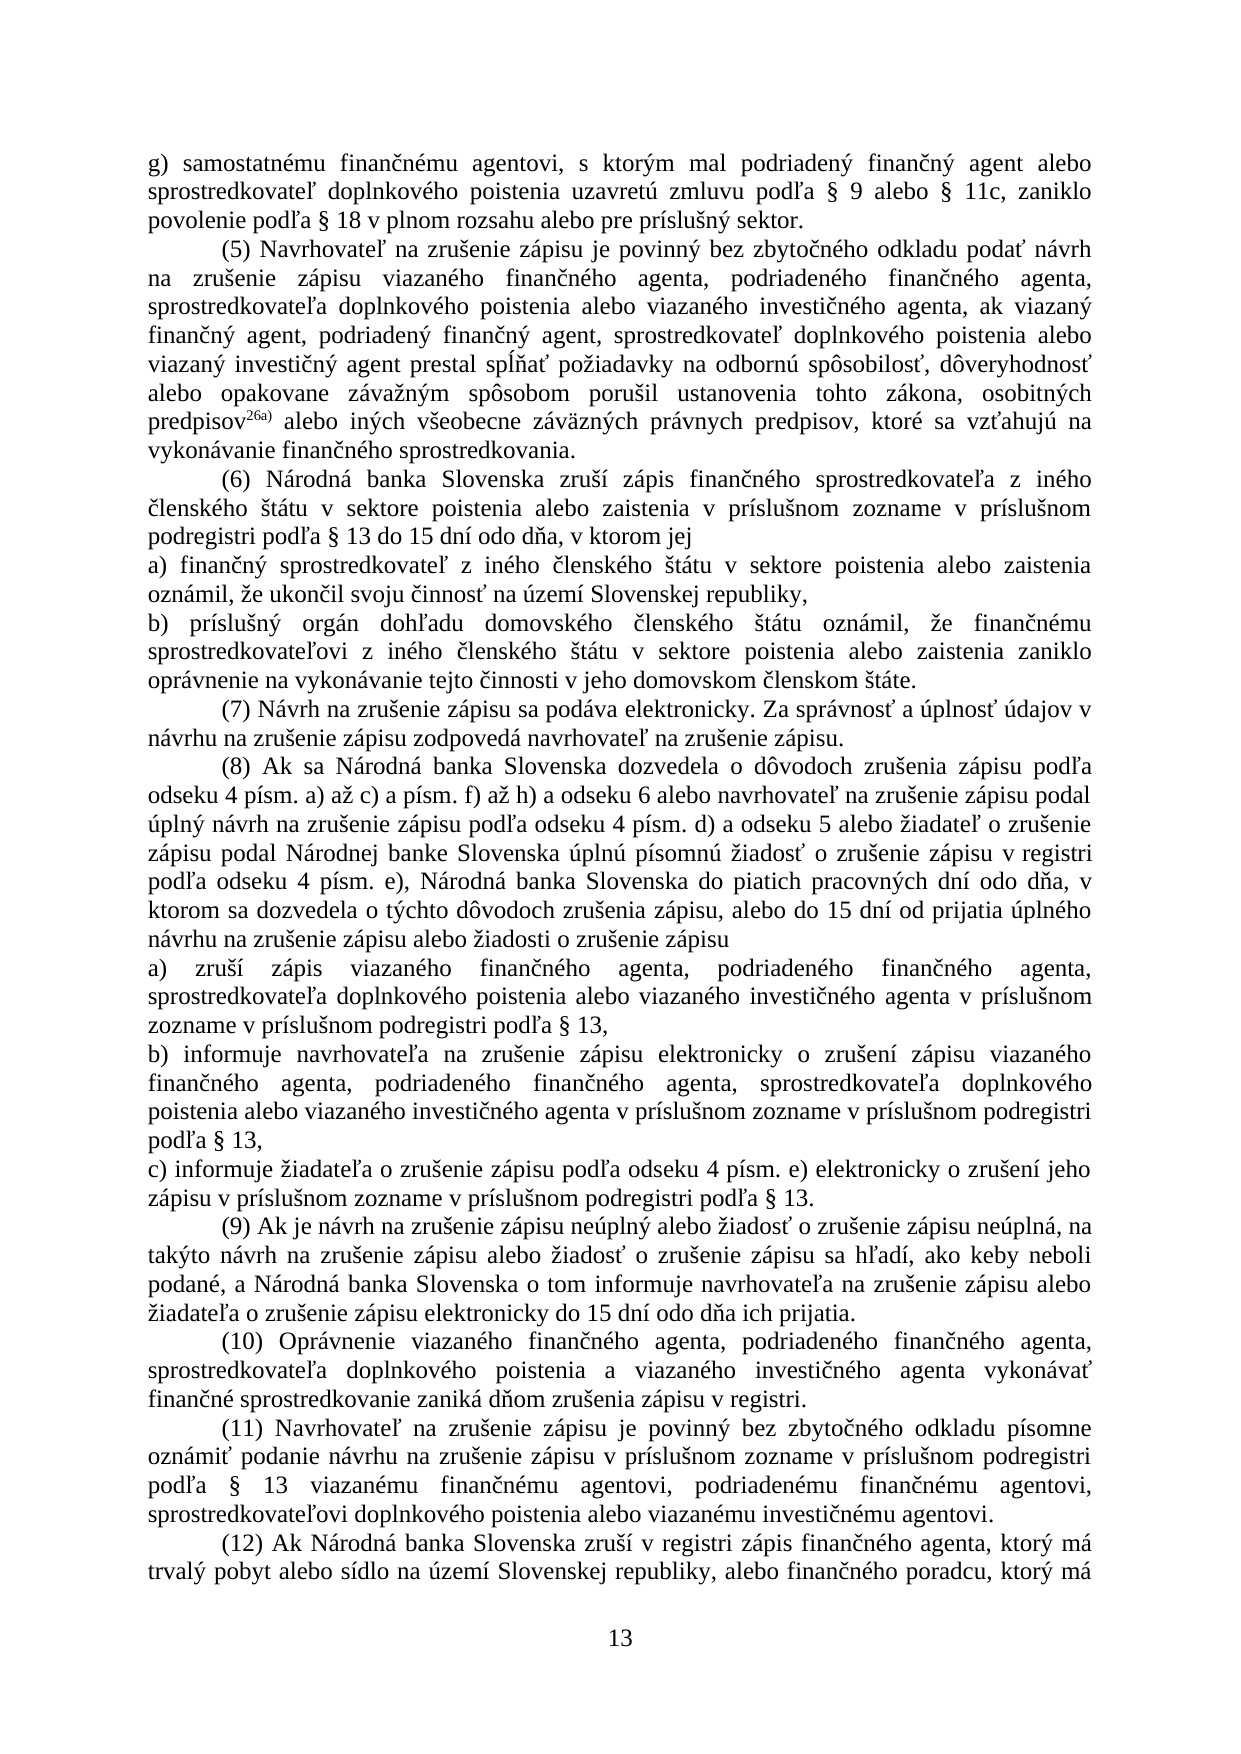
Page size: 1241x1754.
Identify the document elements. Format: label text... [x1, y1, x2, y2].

list g) samostatnému finančnému agentovi, s ktorým mal podriadený finančný agent alebo sprostredkovateľ doplnkového poistenia uzavretú zmluvu podľa § 9 alebo § 11c, zaniklo povolenie podľa § 18 v plnom rozsahu alebo pre príslušný sektor. [148, 148, 1093, 234]
list c) informuje žiadateľa o zrušenie zápisu podľa odseku 4 písm. e) elektronicky o zrušení jeho zápisu v príslušnom zozname v príslušnom podregistri podľa § 13. [148, 1154, 1093, 1211]
list b) informuje navrhovateľa na zrušenie zápisu elektronicky o zrušení zápisu viazaného finančného agenta, podriadeného finančného agenta, sprostredkovateľa doplnkového poistenia alebo viazaného investičného agenta v príslušnom zozname v príslušnom podregistri podľa § 13, [148, 1039, 1093, 1154]
list (8) Ak sa Národná banka Slovenska dozvedela o dôvodoch zrušenia zápisu podľa odseku 4 písm. a) až c) a písm. f) až h) a odseku 6 alebo navrhovateľ na zrušenie zápisu podal úplný návrh na zrušenie zápisu podľa odseku 4 písm. d) a odseku 5 alebo žiadateľ o zrušenie zápisu podal Národnej banke Slovenska úplnú písomnú žiadosť o zrušenie zápisu v registri podľa odseku 4 písm. e), Národná banka Slovenska do piatich pracovných dní odo dňa, v ktorom sa dozvedela o týchto dôvodoch zrušenia zápisu, alebo do 15 dní od prijatia úplného návrhu na zrušenie zápisu alebo žiadosti o zrušenie zápisu [148, 751, 1093, 953]
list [148, 1528, 1093, 1585]
list a) zruší zápis viazaného finančného agenta, podriadeného finančného agenta, sprostredkovateľa doplnkového poistenia alebo viazaného investičného agenta v príslušnom zozname v príslušnom podregistri podľa § 13, [148, 953, 1093, 1039]
list (7) Návrh na zrušenie zápisu sa podáva elektronicky. Za správnosť a úplnosť údajov v návrhu na zrušenie zápisu zodpovedá navrhovateľ na zrušenie zápisu. [148, 694, 1093, 751]
list (9) Ak je návrh na zrušenie zápisu neúplný alebo žiadosť o zrušenie zápisu neúplná, na takýto návrh na zrušenie zápisu alebo žiadosť o zrušenie zápisu sa hľadí, ako keby neboli podané, a Národná banka Slovenska o tom informuje navrhovateľa na zrušenie zápisu alebo žiadateľa o zrušenie zápisu elektronicky do 15 dní odo dňa ich prijatia. [148, 1211, 1093, 1326]
list a) finančný sprostredkovateľ z iného členského štátu v sektore poistenia alebo zaistenia oznámil, že ukončil svoju činnosť na území Slovenskej republiky, [148, 550, 1093, 608]
list (10) Oprávnenie viazaného finančného agenta, podriadeného finančného agenta, sprostredkovateľa doplnkového poistenia a viazaného investičného agenta vykonávať finančné sprostredkovanie zaniká dňom zrušenia zápisu v registri. [148, 1326, 1093, 1413]
list (11) Navrhovateľ na zrušenie zápisu je povinný bez zbytočného odkladu písomne oznámiť podanie návrhu na zrušenie zápisu v príslušnom zozname v príslušnom podregistri podľa § 13 viazanému finančnému agentovi, podriadenému finančnému agentovi, sprostredkovateľovi doplnkového poistenia alebo viazanému investičnému agentovi. [148, 1413, 1093, 1528]
list (5) Navrhovateľ na zrušenie zápisu je povinný bez zbytočného odkladu podať návrh na zrušenie zápisu viazaného finančného agenta, podriadeného finančného agenta, sprostredkovateľa doplnkového poistenia alebo viazaného investičného agenta, ak viazaný finančný agent, podriadený finančný agent, sprostredkovateľ doplnkového poistenia alebo viazaný investičný agent prestal spĺňať požiadavky na odbornú spôsobilosť, dôveryhodnosť alebo opakovane závažným spôsobom porušil ustanovenia tohto zákona, osobitných predpisov26a) alebo iných všeobecne záväzných právnych predpisov, ktoré sa vzťahujú na vykonávanie finančného sprostredkovania. [148, 234, 1093, 464]
list (6) Národná banka Slovenska zruší zápis finančného sprostredkovateľa z iného členského štátu v sektore poistenia alebo zaistenia v príslušnom zozname v príslušnom podregistri podľa § 13 do 15 dní odo dňa, v ktorom jej [148, 464, 1093, 550]
list b) príslušný orgán dohľadu domovského členského štátu oznámil, že finančnému sprostredkovateľovi z iného členského štátu v sektore poistenia alebo zaistenia zaniklo oprávnenie na vykonávanie tejto činnosti v jeho domovskom členskom štáte. [148, 608, 1093, 694]
